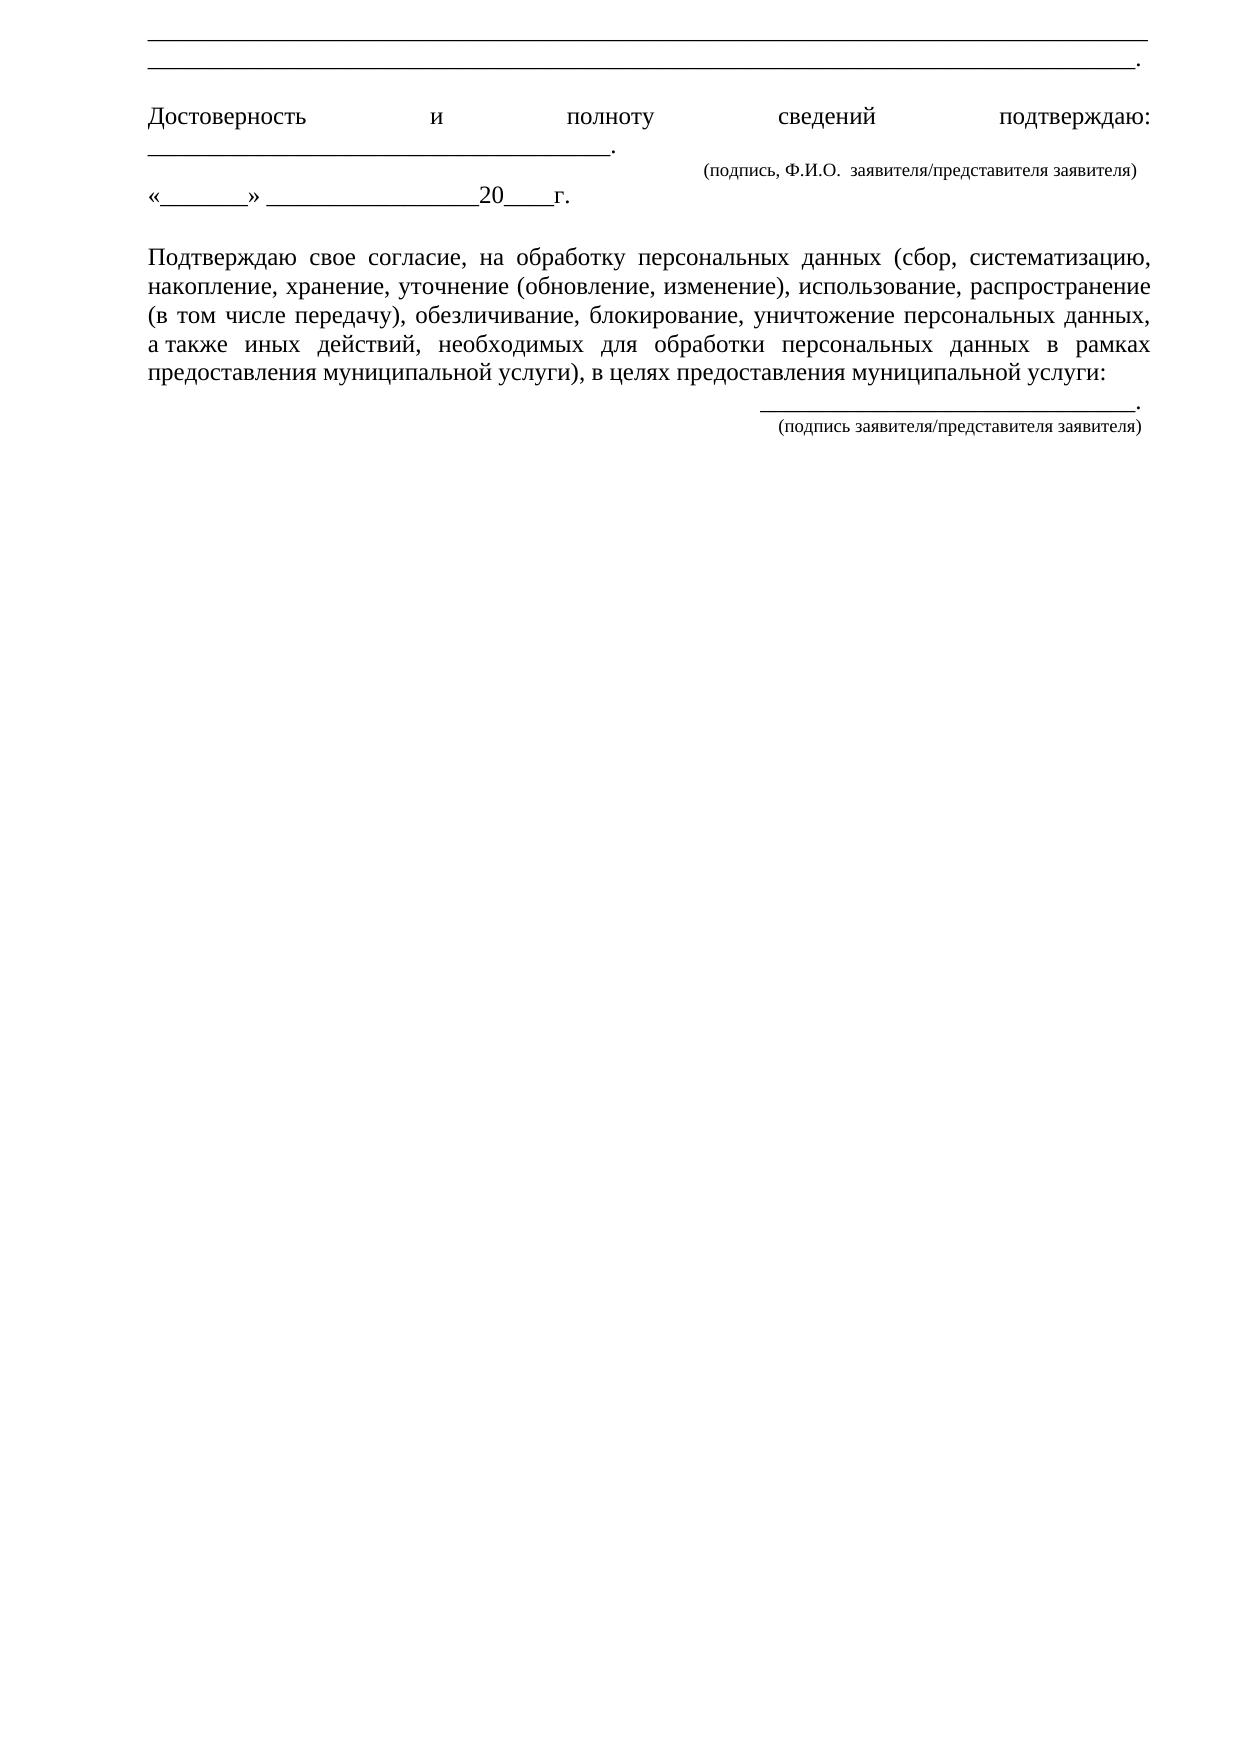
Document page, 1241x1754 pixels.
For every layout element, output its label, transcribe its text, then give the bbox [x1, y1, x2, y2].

text _______________________________________________________________________________. [148, 43, 1152, 72]
text (подпись заявителя/представителя заявителя) [148, 415, 1152, 436]
text «_______» _________________20____г. [148, 180, 1152, 209]
text Достоверность и полноту сведений подтверждаю: _____________________________________. [148, 101, 1152, 158]
text ________________________________________________________________________________ [148, 15, 1152, 43]
text Подтверждаю свое согласие, на обработку персональных данных (сбор, систематизацию, накопление, хранение, уточнение (обновление, изменение), использование, распространение (в том числе передачу), обезличивание, блокирование, уничтожение персональных данных, а также иных действий, необходимых для обработки персональных данных в рамках предоставления муниципальной услуги), в целях предоставления муниципальной услуги: [148, 242, 1152, 386]
text (подпись, Ф.И.О. заявителя/представителя заявителя) [148, 158, 1152, 180]
text ______________________________. [148, 386, 1152, 415]
